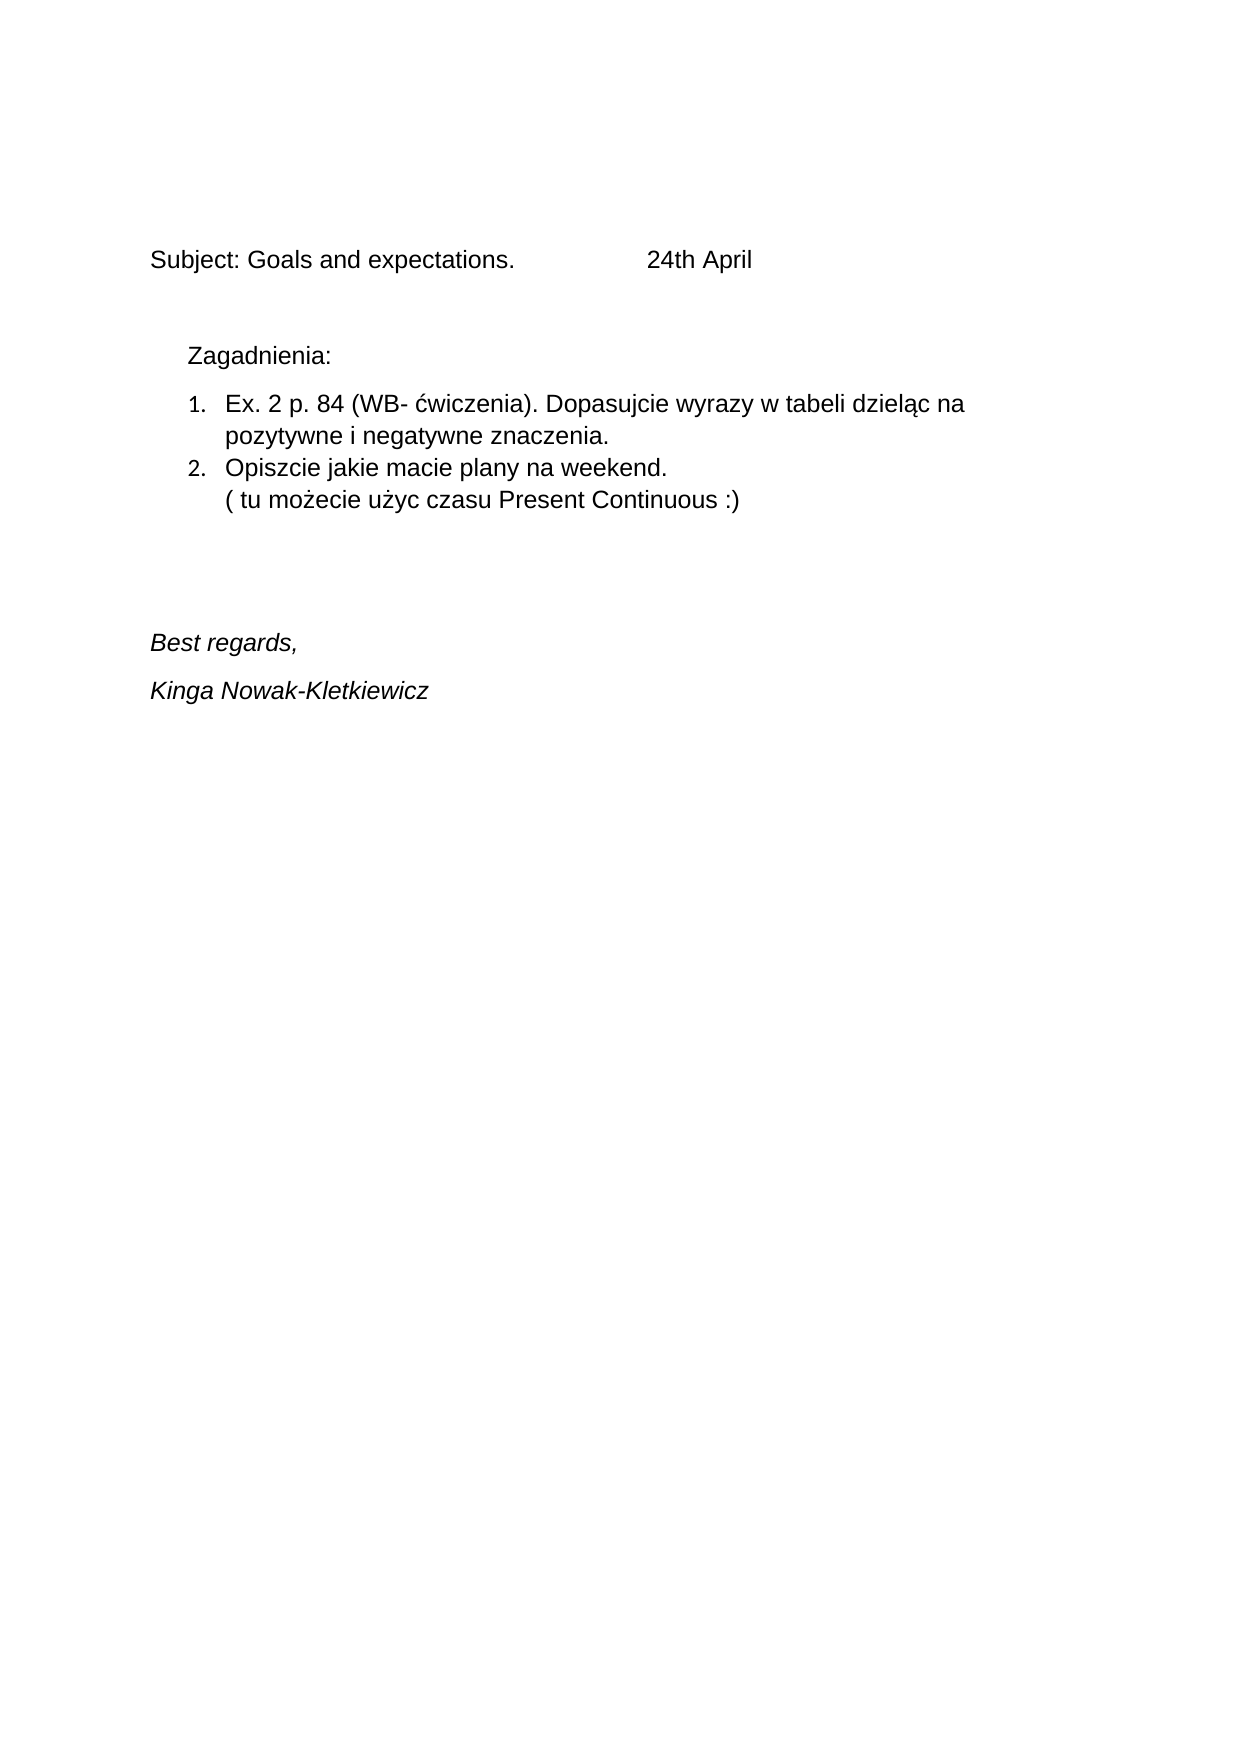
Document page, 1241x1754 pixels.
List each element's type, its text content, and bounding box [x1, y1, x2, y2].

list Ex. 2 p. 84 (WB- ćwiczenia). Dopasujcie wyrazy w tabeli dzieląc na pozytywne i negatywne znaczenia. [187, 388, 1090, 450]
text Subject: Goals and expectations. 24th April [150, 245, 1090, 274]
text Kinga Nowak-Kletkiewicz [150, 676, 1090, 705]
list Opiszcie jakie macie plany na weekend. ( tu możecie użyc czasu Present Continuous :) [187, 452, 1090, 514]
text Best regards, [150, 628, 1090, 657]
text Zagadnienia: [187, 341, 1090, 369]
